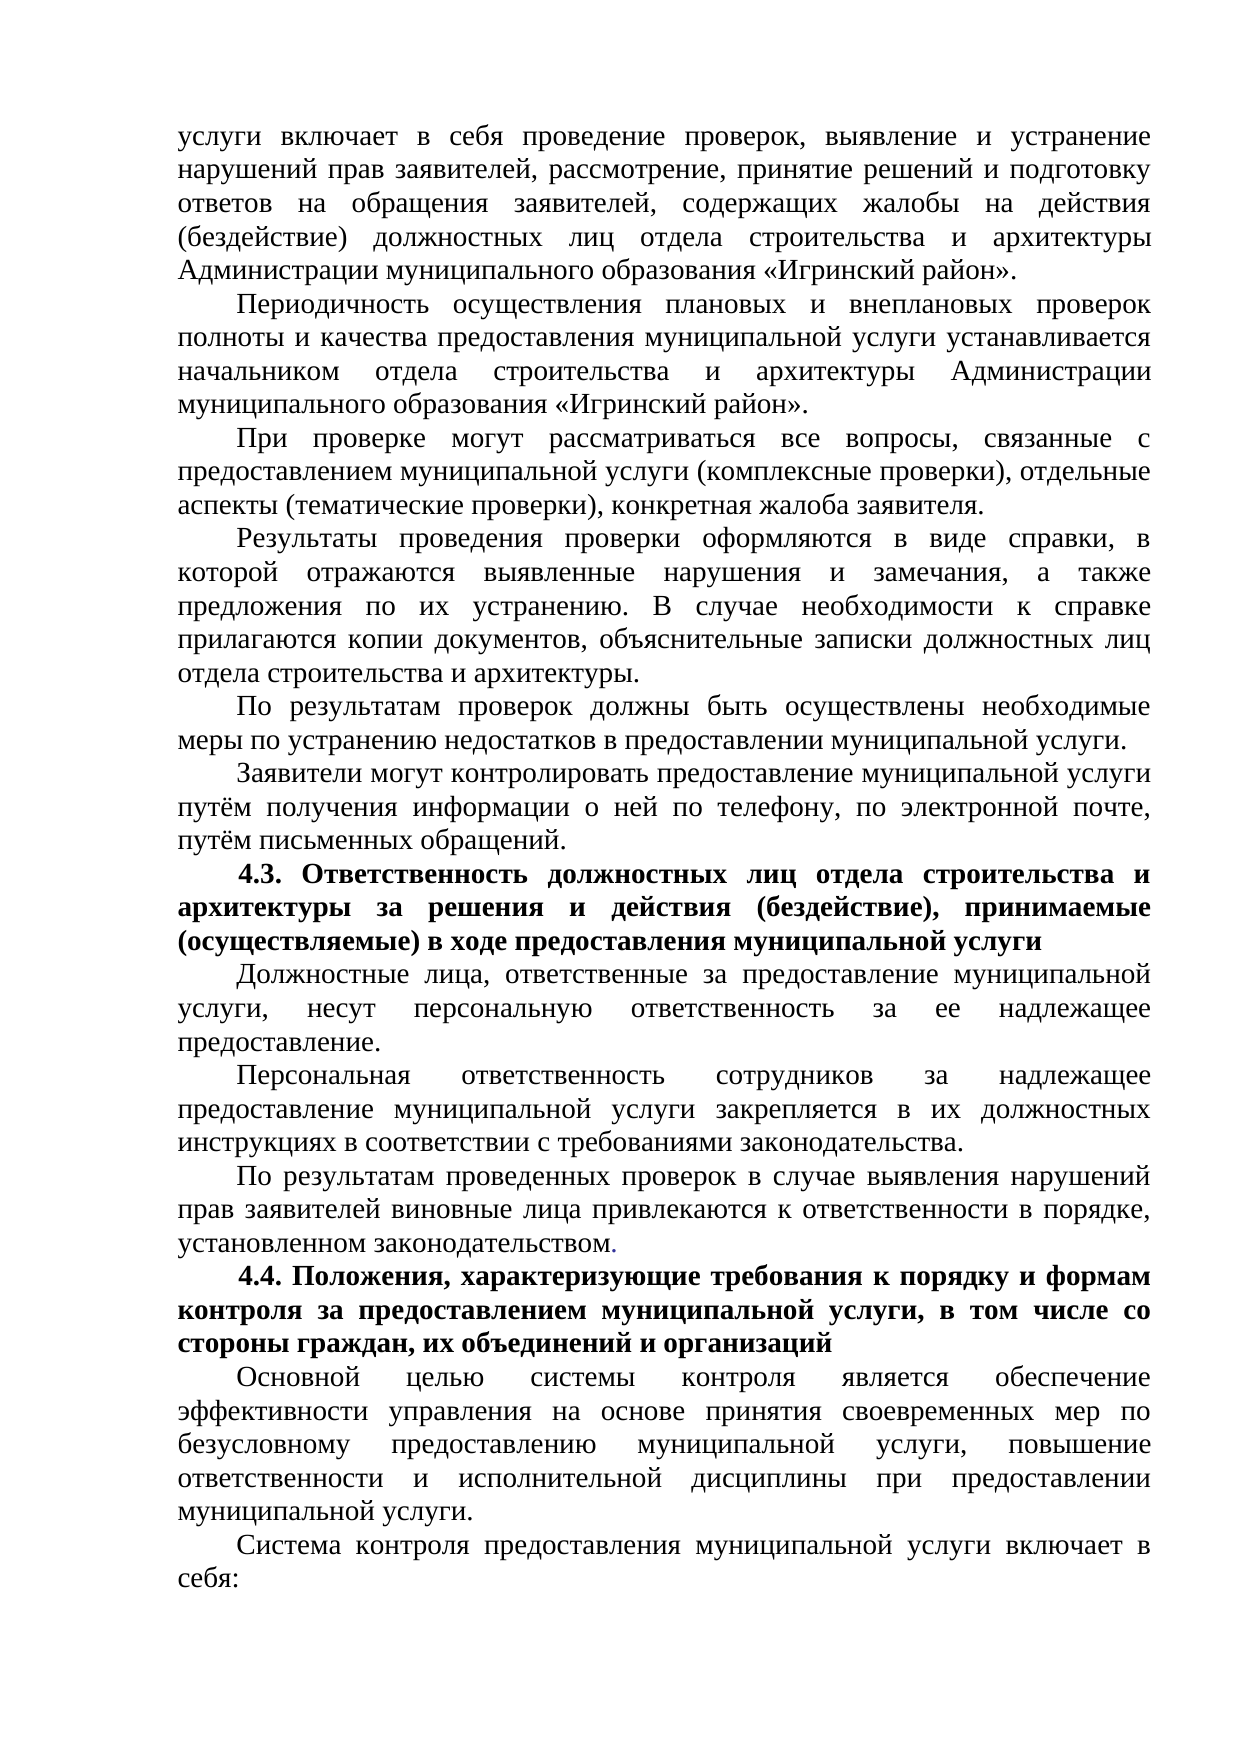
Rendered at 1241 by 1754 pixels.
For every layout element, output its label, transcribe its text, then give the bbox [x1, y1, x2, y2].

text Система контроля предоставления муниципальной услуги включает в себя: [177, 1527, 1152, 1594]
text Должностные лица, ответственные за предоставление муниципальной услуги, несут персональную ответственность за ее надлежащее предоставление. [177, 957, 1152, 1057]
text Результаты проведения проверки оформляются в виде справки, в которой отражаются выявленные нарушения и замечания, а также предложения по их устранению. В случае необходимости к справке прилагаются копии документов, объяснительные записки должностных лиц отдела строительства и архитектуры. [177, 521, 1152, 688]
text Периодичность осуществления плановых и внеплановых проверок полноты и качества предоставления муниципальной услуги устанавливается начальником отдела строительства и архитектуры Администрации муниципального образования «Игринский район». [177, 286, 1152, 420]
text По результатам проведенных проверок в случае выявления нарушений прав заявителей виновные лица привлекаются к ответственности в порядке, установленном законодательством. [177, 1158, 1152, 1258]
text 4.3. Ответственность должностных лиц отдела строительства и архитектуры за решения и действия (бездействие), принимаемые (осуществляемые) в ходе предоставления муниципальной услуги [177, 856, 1152, 957]
text По результатам проверок должны быть осуществлены необходимые меры по устранению недостатков в предоставлении муниципальной услуги. [177, 688, 1152, 755]
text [177, 118, 1152, 286]
text Заявители могут контролировать предоставление муниципальной услуги путём получения информации о ней по телефону, по электронной почте, путём письменных обращений. [177, 755, 1152, 856]
text 4.4. Положения, характеризующие требования к порядку и формам контроля за предоставлением муниципальной услуги, в том числе со стороны граждан, их объединений и организаций [177, 1258, 1152, 1359]
text При проверке могут рассматриваться все вопросы, связанные с предоставлением муниципальной услуги (комплексные проверки), отдельные аспекты (тематические проверки), конкретная жалоба заявителя. [177, 420, 1152, 521]
text Персональная ответственность сотрудников за надлежащее предоставление муниципальной услуги закрепляется в их должностных инструкциях в соответствии с требованиями законодательства. [177, 1057, 1152, 1158]
text Основной целью системы контроля является обеспечение эффективности управления на основе принятия своевременных мер по безусловному предоставлению муниципальной услуги, повышение ответственности и исполнительной дисциплины при предоставлении муниципальной услуги. [177, 1359, 1152, 1527]
